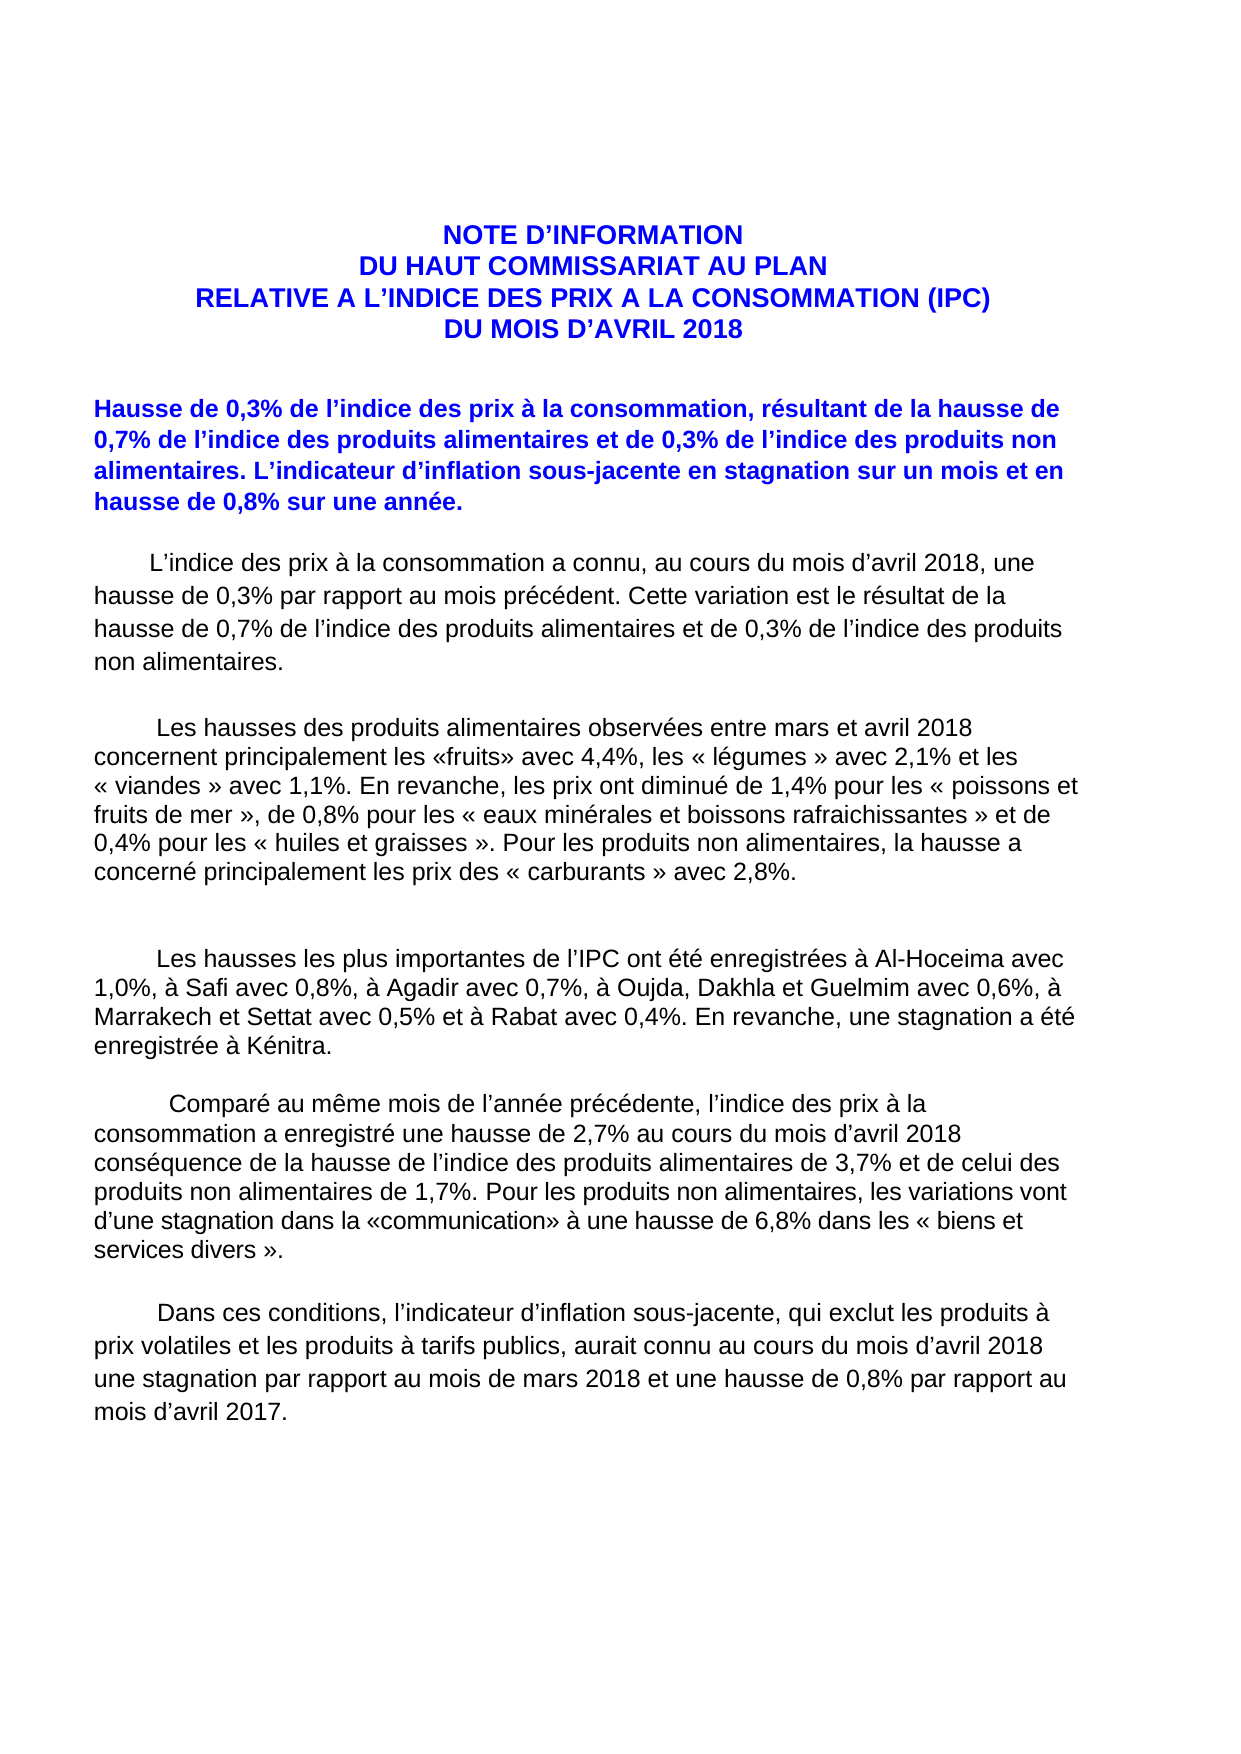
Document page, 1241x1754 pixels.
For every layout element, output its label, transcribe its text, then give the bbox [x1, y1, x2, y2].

subtitle DU HAUT COMMISSARIAT AU PLAN [94, 250, 1092, 282]
subtitle RELATIVE A L’INDICE DES PRIX A (IPC) [94, 282, 1092, 313]
text Hausse de 0,3% de l’indice des prix à la consommation, résultant de la hausse de 0,7% de l’indice des produits alimentaires et de 0,3% de l’indice des produits non alimentaires. L’indicateur d’inflation sous-jacente en stagnation sur un mois et en hausse de 0,8% sur une année. [94, 392, 1085, 517]
text Les hausses les plus importantes de l’IPC ont été enregistrées à Al-Hoceima avec 1,0%, à Safi avec 0,8%, à Agadir avec 0,7%, à Oujda, Dakhla et Guelmim avec 0,6%, à Marrakech et Settat avec 0,5% et à Rabat avec 0,4%. En revanche, une stagnation a été enregistrée à Kénitra. [94, 944, 1085, 1060]
text Comparé au même mois de l’année précédente, l’indice des prix à la consommation a enregistré une hausse de 2,7% au cours du mois d’avril 2018 conséquence de la hausse de l’indice des produits alimentaires de 3,7% et de celui des produits non alimentaires de 1,7%. Pour les produits non alimentaires, les variations vont d’une stagnation dans la «communication» à une hausse de 6,8% dans les « biens et services divers ». [94, 1089, 1085, 1264]
text Dans ces conditions, l’indicateur d’inflation sous-jacente, qui exclut les produits à prix volatiles et les produits à tarifs publics, aurait connu au cours du mois d’avril 2018 une stagnation par rapport au mois de mars 2018 et une hausse de 0,8% par rapport au mois d’avril 2017. [94, 1298, 1085, 1425]
subtitle NOTE D’INFORMATION [94, 219, 1092, 250]
subtitle DU MOIS D’AVRIL 2018 [94, 313, 1092, 344]
text L’indice des prix à la consommation a connu, au cours du mois d’avril 2018, une hausse de 0,3% par rapport au mois précédent. Cette variation est le résultat de la hausse de 0,7% de l’indice des produits alimentaires et de 0,3% de l’indice des produits non alimentaires. [94, 548, 1085, 676]
text Les hausses des produits alimentaires observées entre mars et avril 2018 concernent principalement les «fruits» avec 4,4%, les « légumes » avec 2,1% et les « viandes » avec 1,1%. En revanche, les prix ont diminué de 1,4% pour les « poissons et fruits de mer », de 0,8% pour les « eaux minérales et boissons rafraichissantes » et de 0,4% pour les « huiles et graisses ». Pour les produits non alimentaires, la hausse a concerné principalement les prix des « carburants » avec 2,8%. [94, 713, 1092, 886]
